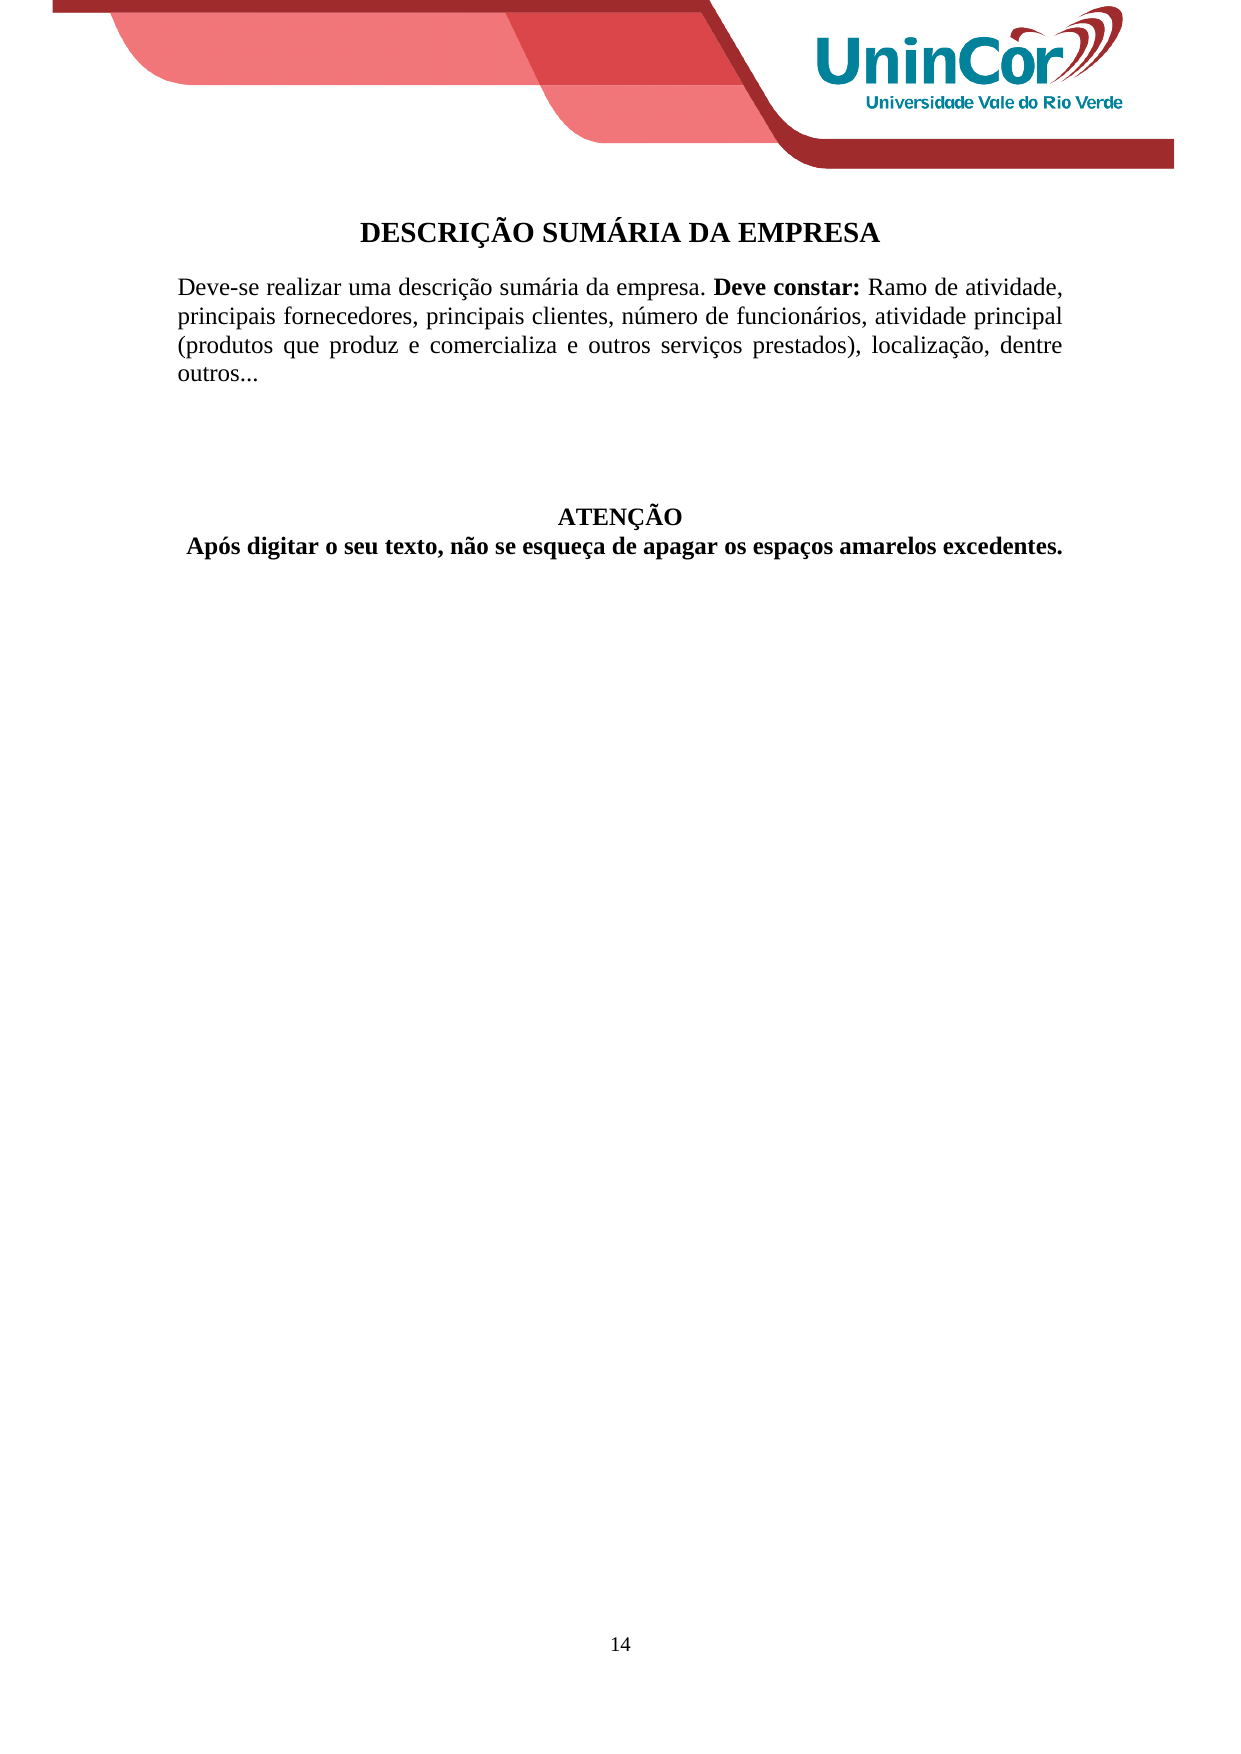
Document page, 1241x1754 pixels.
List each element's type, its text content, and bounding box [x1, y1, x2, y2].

subtitle Deve-se realizar uma descrição sumária da empresa. Deve constar: Ramo de atividade, principais fornecedores, principais clientes, número de funcionários, atividade principal (produtos que produz e comercializa e outros serviços prestados), localização, dentre outros... [177, 272, 1063, 387]
title ATENÇÃO [177, 502, 1063, 531]
picture [52, 0, 1175, 169]
subtitle Após digitar o seu texto, não se esqueça de apagar os espaços amarelos excedentes. [177, 531, 1063, 560]
title DESCRIÇÃO SUMÁRIA DA EMPRESA [177, 215, 1063, 248]
